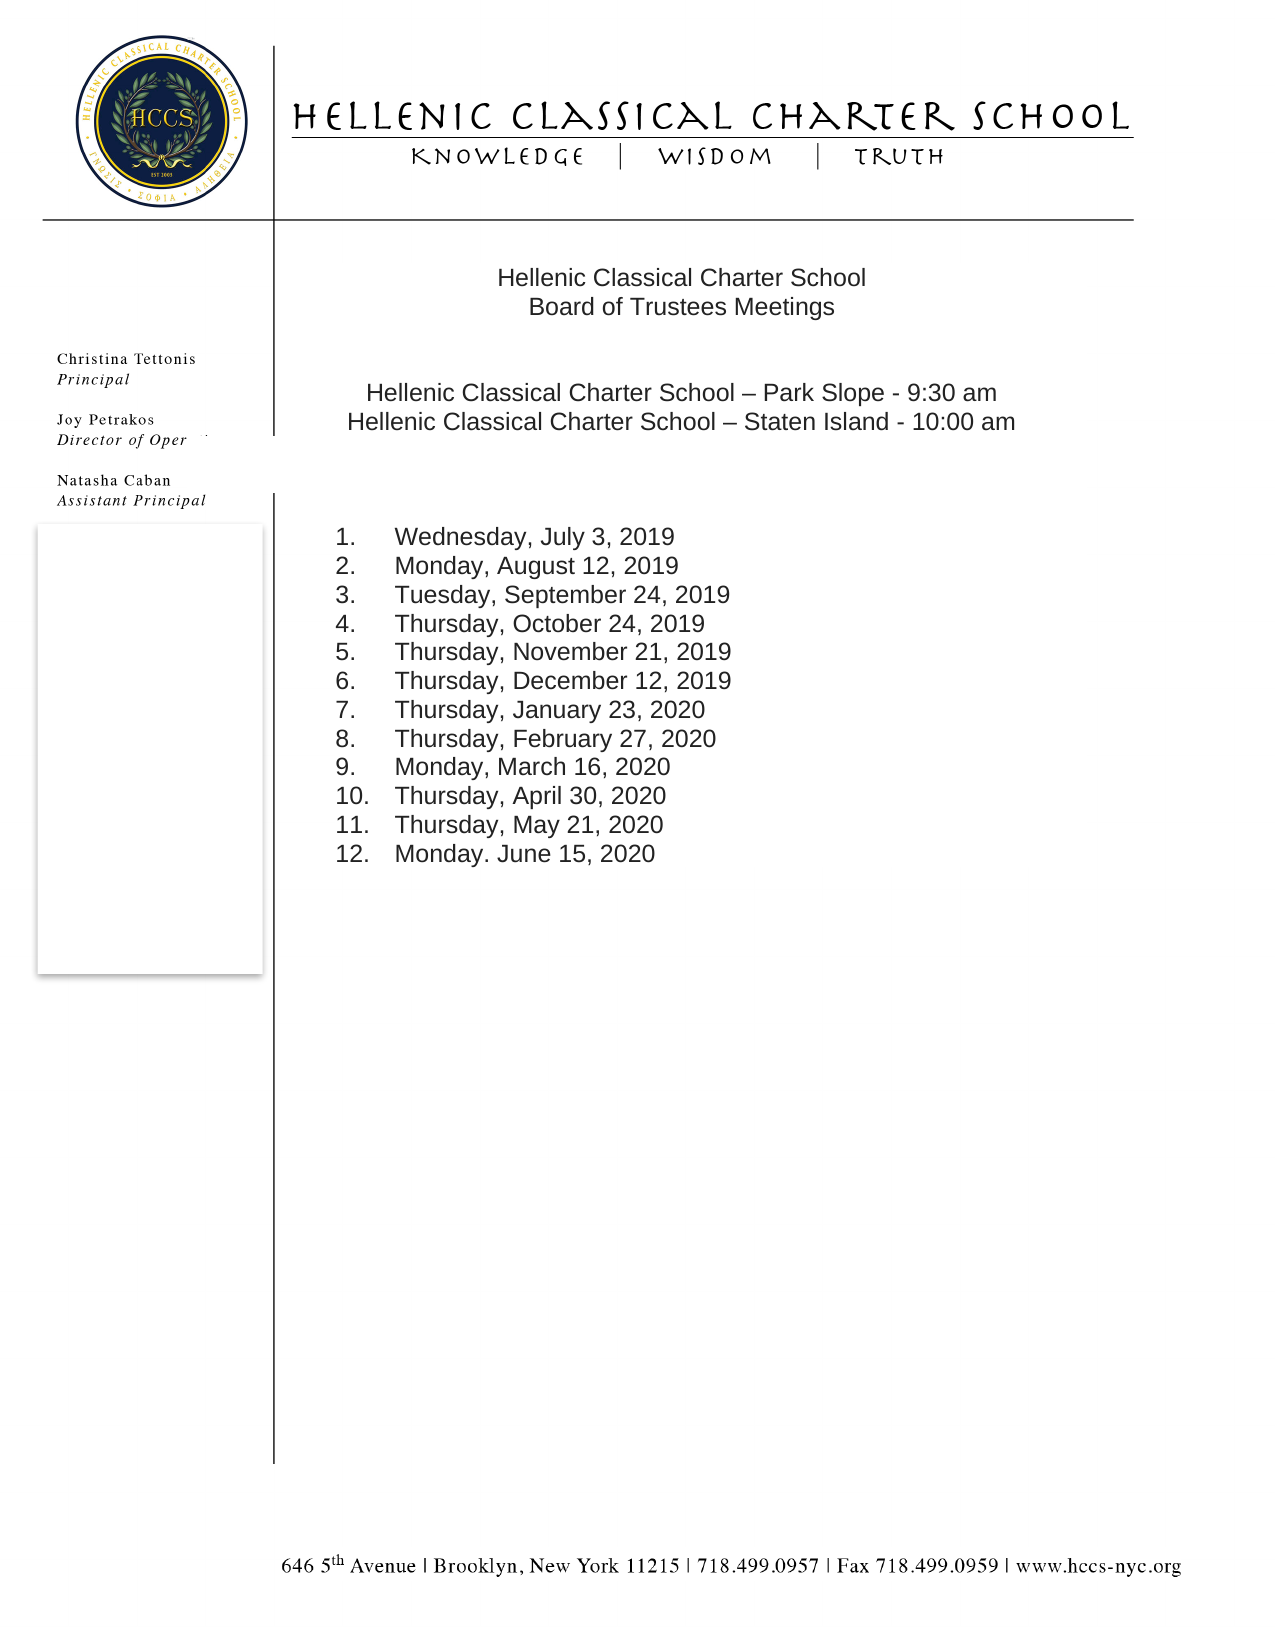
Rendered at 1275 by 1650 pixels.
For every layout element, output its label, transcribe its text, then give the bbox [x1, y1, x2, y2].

list Monday, August 12, 2019 [335, 551, 1087, 580]
text Board of Trustees Meetings [276, 292, 1087, 321]
list Wednesday, July 3, 2019 [335, 522, 1087, 551]
list Thursday, October 24, 2019 [335, 608, 1087, 637]
list Thursday, December 12, 2019 [335, 666, 1087, 695]
list Tuesday, September 24, 2019 [335, 580, 1087, 608]
list Monday. June 15, 2020 [335, 838, 1087, 867]
text Hellenic Classical Charter School – Staten Island - 10:00 am [276, 407, 1087, 436]
list Thursday, November 21, 2019 [335, 637, 1087, 666]
text Hellenic Classical Charter School [276, 263, 1087, 292]
list Thursday, May 21, 2020 [335, 810, 1087, 838]
list Monday, March 16, 2020 [335, 752, 1087, 781]
list Thursday, January 23, 2020 [335, 695, 1087, 723]
list Thursday, February 27, 2020 [335, 723, 1087, 752]
picture [0, 0, 1275, 1627]
list Thursday, April 30, 2020 [335, 781, 1087, 810]
text Hellenic Classical Charter School – Park Slope - 9:30 am [276, 378, 1087, 407]
